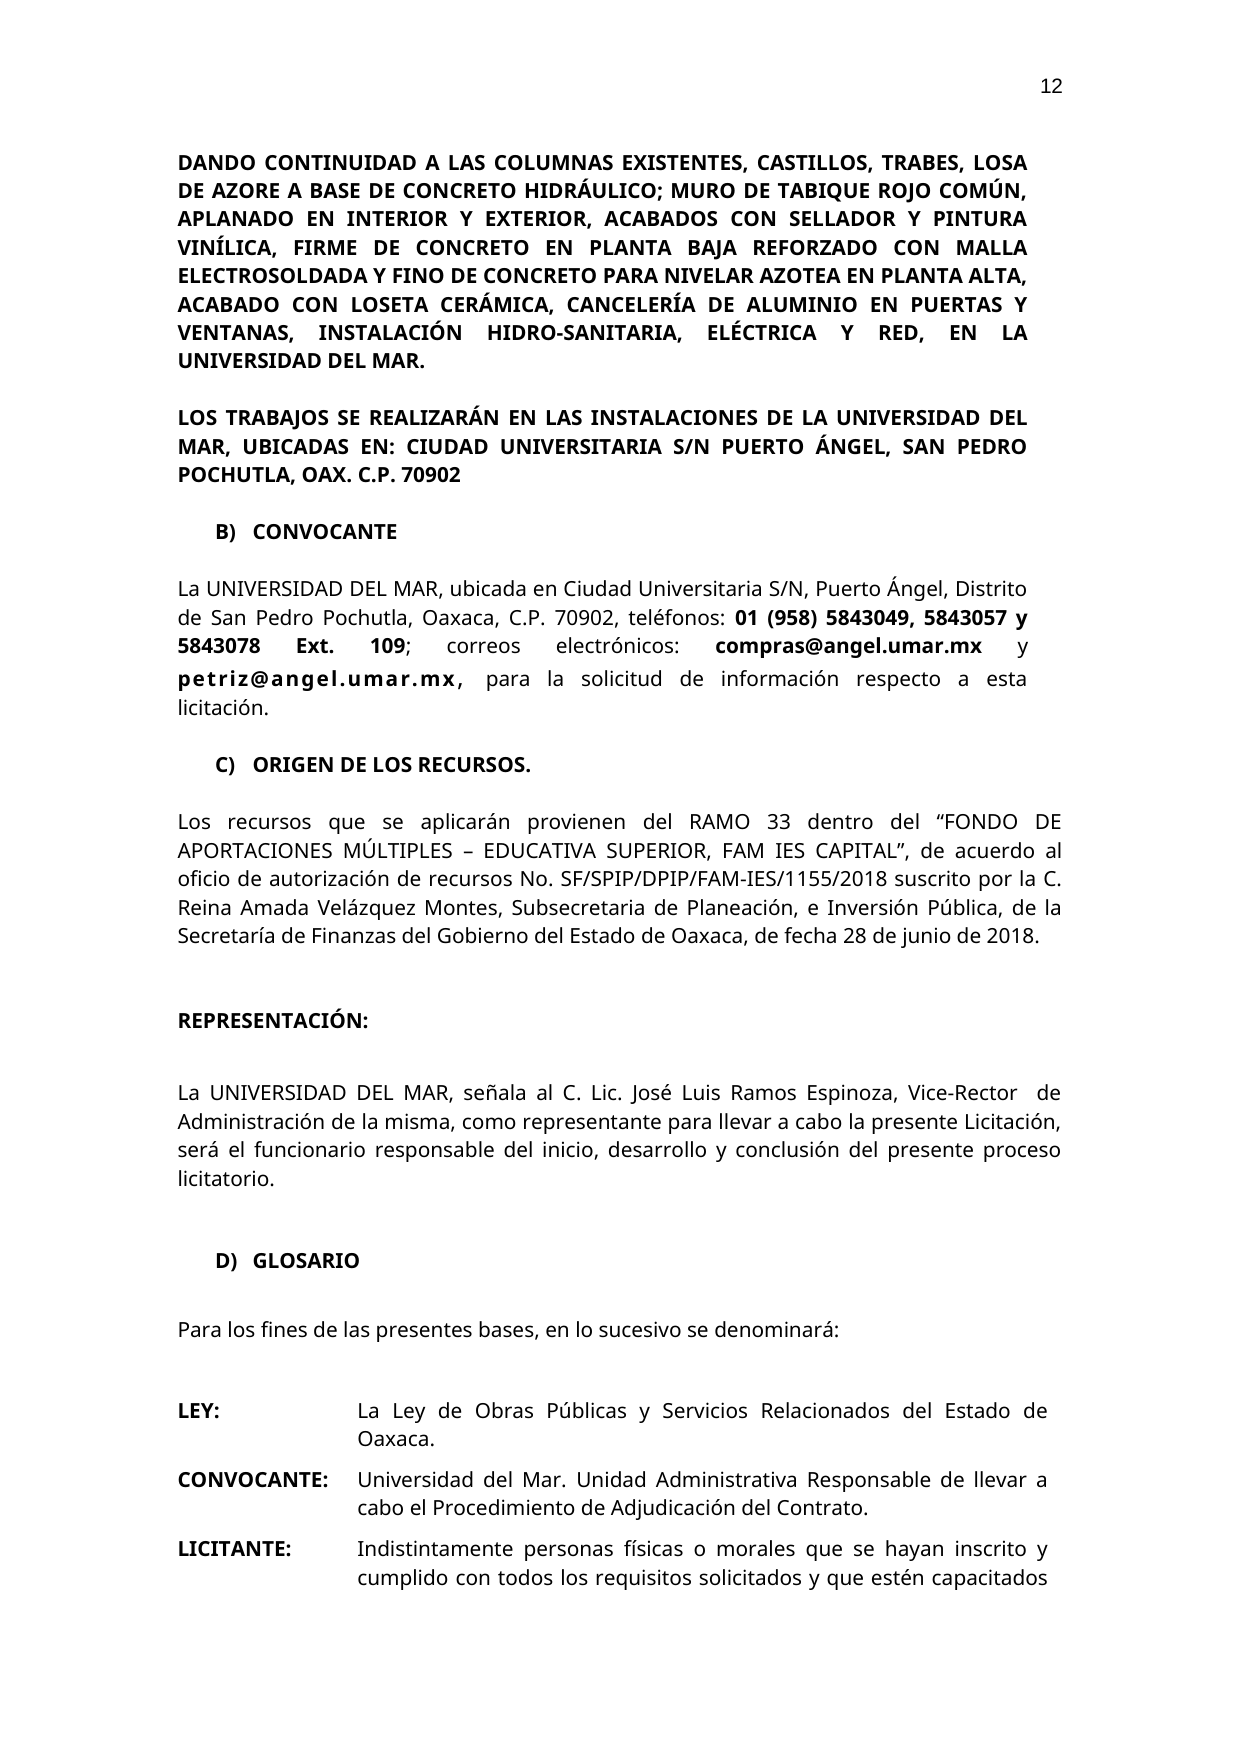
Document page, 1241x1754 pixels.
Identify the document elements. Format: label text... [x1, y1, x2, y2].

table_cell Universidad del Mar. Unidad Administrativa Responsable de llevar a cabo el Procedimiento de Adjudicación del Contrato. [350, 1453, 1056, 1522]
text Los recursos que se aplicarán provienen del RAMO 33 dentro del “FONDO DE APORTACIONES MÚLTIPLES – EDUCATIVA SUPERIOR, FAM IES CAPITAL”, de acuerdo al oficio de autorización de recursos No. SF/SPIP/DPIP/FAM-IES/1155/2018 suscrito por la C. Reina Amada Velázquez Montes, Subsecretaria de Planeación, e Inversión Pública, de la Secretaría de Finanzas del Gobierno del Estado de Oaxaca, de fecha 28 de junio de 2018. [177, 807, 1063, 949]
list GLOSARIO [215, 1246, 1063, 1274]
text La UNIVERSIDAD DEL MAR, ubicada en Ciudad Universitaria S/N, Puerto Ángel, Distrito de San Pedro Pochutla, Oaxaca, C.P. 70902, teléfonos: 01 (958) 5843049, 5843057 y 5843078 Ext. 109; correos electrónicos: compras@angel.umar.mx y , para la solicitud de información respecto a esta licitación. [177, 574, 1028, 722]
text REPRESENTACIÓN: [177, 1006, 1028, 1035]
table_header LEY: [170, 1383, 350, 1453]
table_cell LICITANTE: [170, 1522, 350, 1591]
text La UNIVERSIDAD DEL MAR, señala al C. Lic. José Luis Ramos Espinoza, Vice-Rector de Administración de la misma, como representante para llevar a cabo la presente Licitación, será el funcionario responsable del inicio, desarrollo y conclusión del presente proceso licitatorio. [177, 1078, 1063, 1192]
list CONVOCANTE [215, 517, 1028, 546]
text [177, 148, 1028, 375]
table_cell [350, 1522, 1056, 1591]
text LOS TRABAJOS SE REALIZARÁN EN LAS INSTALACIONES DE LA UNIVERSIDAD DEL MAR, UBICADAS EN: CIUDAD UNIVERSITARIA S/N PUERTO ÁNGEL, SAN PEDRO POCHUTLA, OAX. C.P. 70902 [177, 403, 1028, 489]
table_header La Ley de Obras Públicas y Servicios Relacionados del Estado de Oaxaca. [350, 1383, 1056, 1453]
list ORIGEN DE LOS RECURSOS. [215, 750, 1028, 779]
text Para los fines de las presentes bases, en lo sucesivo se denominará: [177, 1315, 1063, 1343]
table_cell CONVOCANTE: [170, 1453, 350, 1522]
